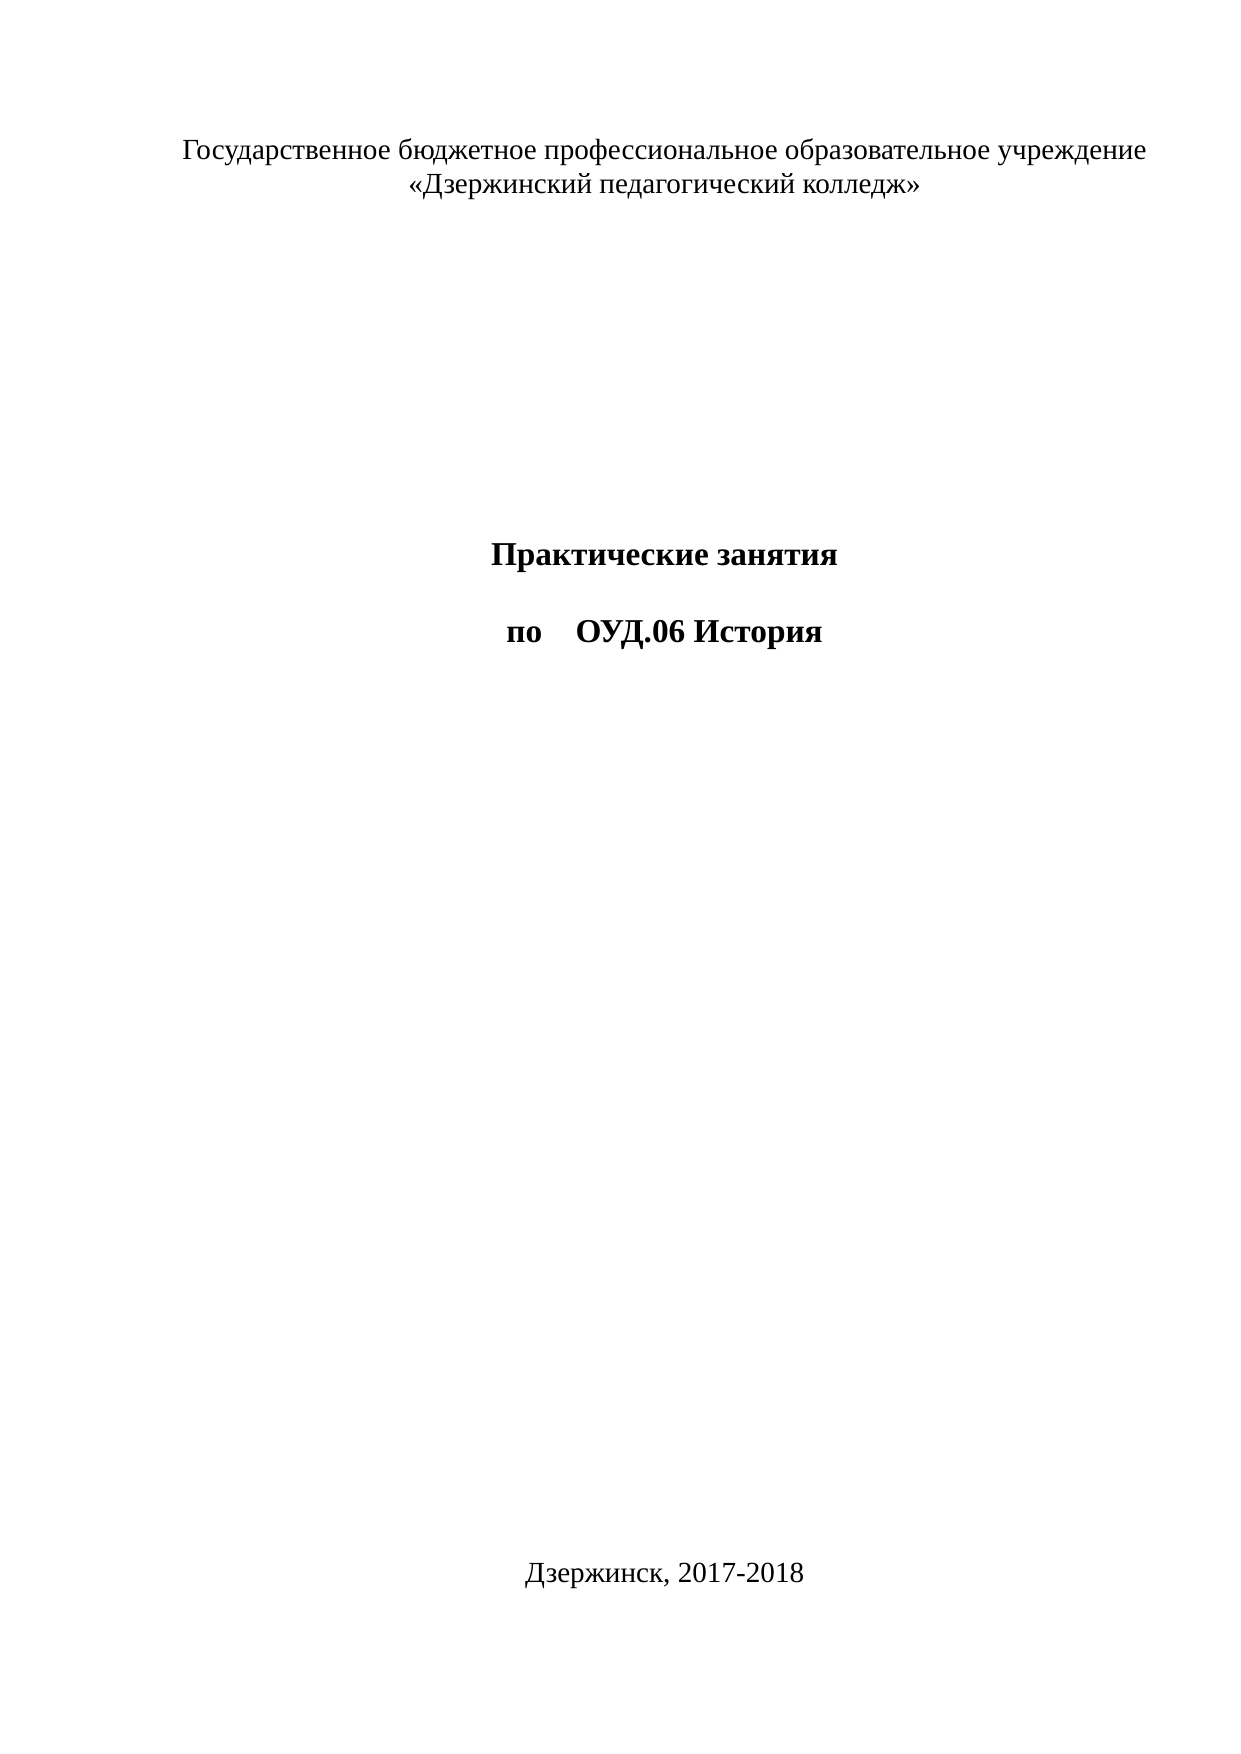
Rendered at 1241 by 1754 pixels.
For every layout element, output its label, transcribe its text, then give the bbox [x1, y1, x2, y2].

text по ОУД.06 История [177, 611, 1152, 650]
text Государственное бюджетное профессиональное образовательное учреждение [177, 132, 1152, 166]
text Дзержинск, 2017-2018 [177, 1555, 1152, 1589]
text Практические занятия [177, 535, 1152, 573]
text «Дзержинский педагогический колледж» [177, 166, 1152, 199]
